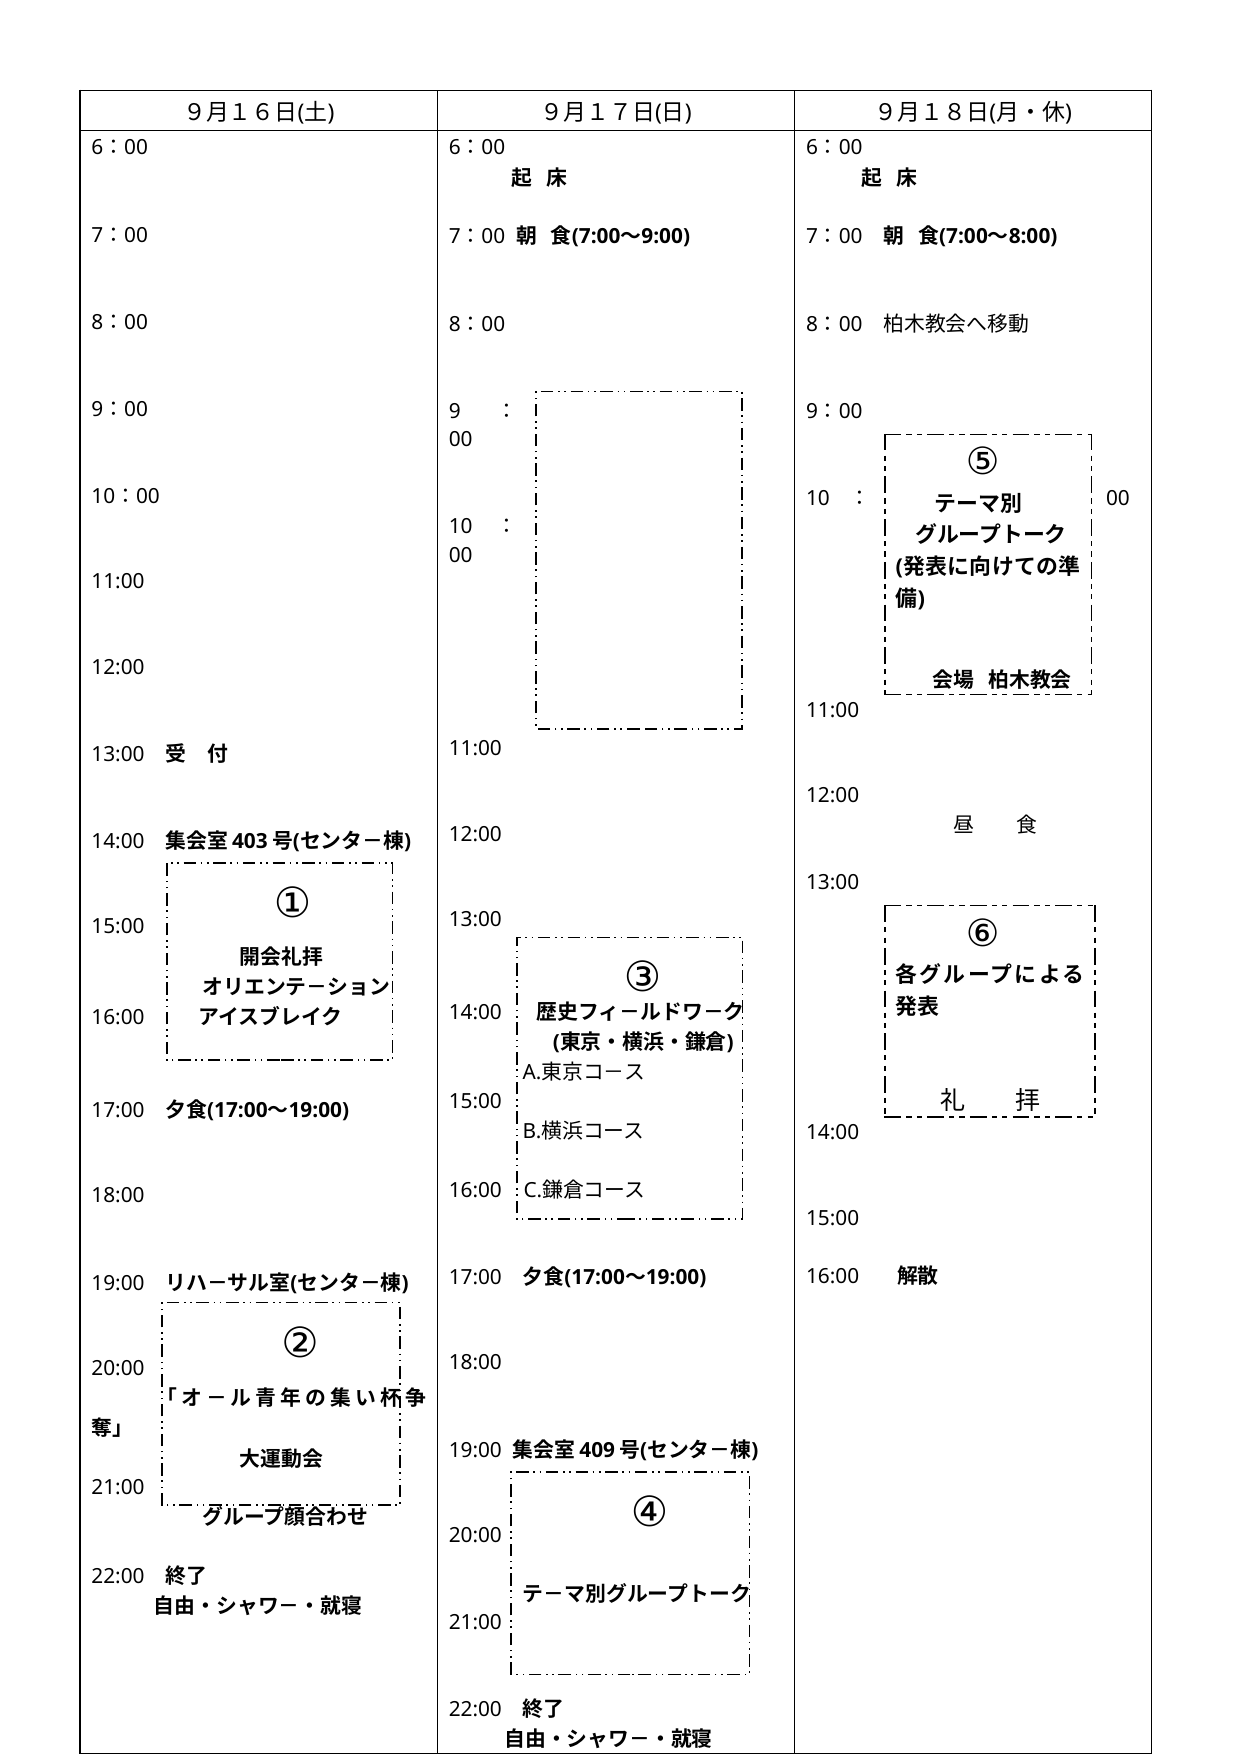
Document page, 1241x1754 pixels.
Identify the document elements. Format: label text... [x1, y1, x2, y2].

table_header ９月１６日(土) [81, 91, 437, 129]
table_cell 6：00 起 床 7：00 朝 食(7:00～9:00) 8：00 9：00 10：00 11:00 12:00 13:00 14:00 歴史フィ－ルドワ－ク (東京・横浜・鎌倉) A.東京コ－ス 15:00 B.横浜コース 16:00 C.鎌倉コース 17:00 夕食(17:00～19:00) 18:00 19:00 集会室409号(センタ－棟) 20:00 テ－マ別グループトーク 21:00 22:00 終了 自由・シャワ－・就寝 [438, 131, 794, 1753]
table_cell 6：00 起 床 7：00 朝 食(7:00～8:00) 8：00 柏木教会へ移動 9：00 10：00 11:00 12:00 昼 食 13:00 14:00 15:00 16:00 解散 [795, 131, 1151, 1753]
table_header ９月１７日(日) [438, 91, 794, 129]
table_cell 6：00 7：00 8：00 9：00 10：00 11:00 12:00 13:00 受 付 14:00 集会室403号(センタ－棟) 15:00 開会礼拝 オリエンテ－ション 16:00 アイスブレイク 17:00 夕食(17:00～19:00) 18:00 19:00 リハ－サル室(センタ－棟) 20:00 「オ－ル青年の集い杯争奪」 大運動会 21:00 グループ顔合わせ 22:00 終了 自由・シャワ－・就寝 [81, 131, 437, 1753]
table_header ９月１８日(月・休) [795, 91, 1151, 129]
